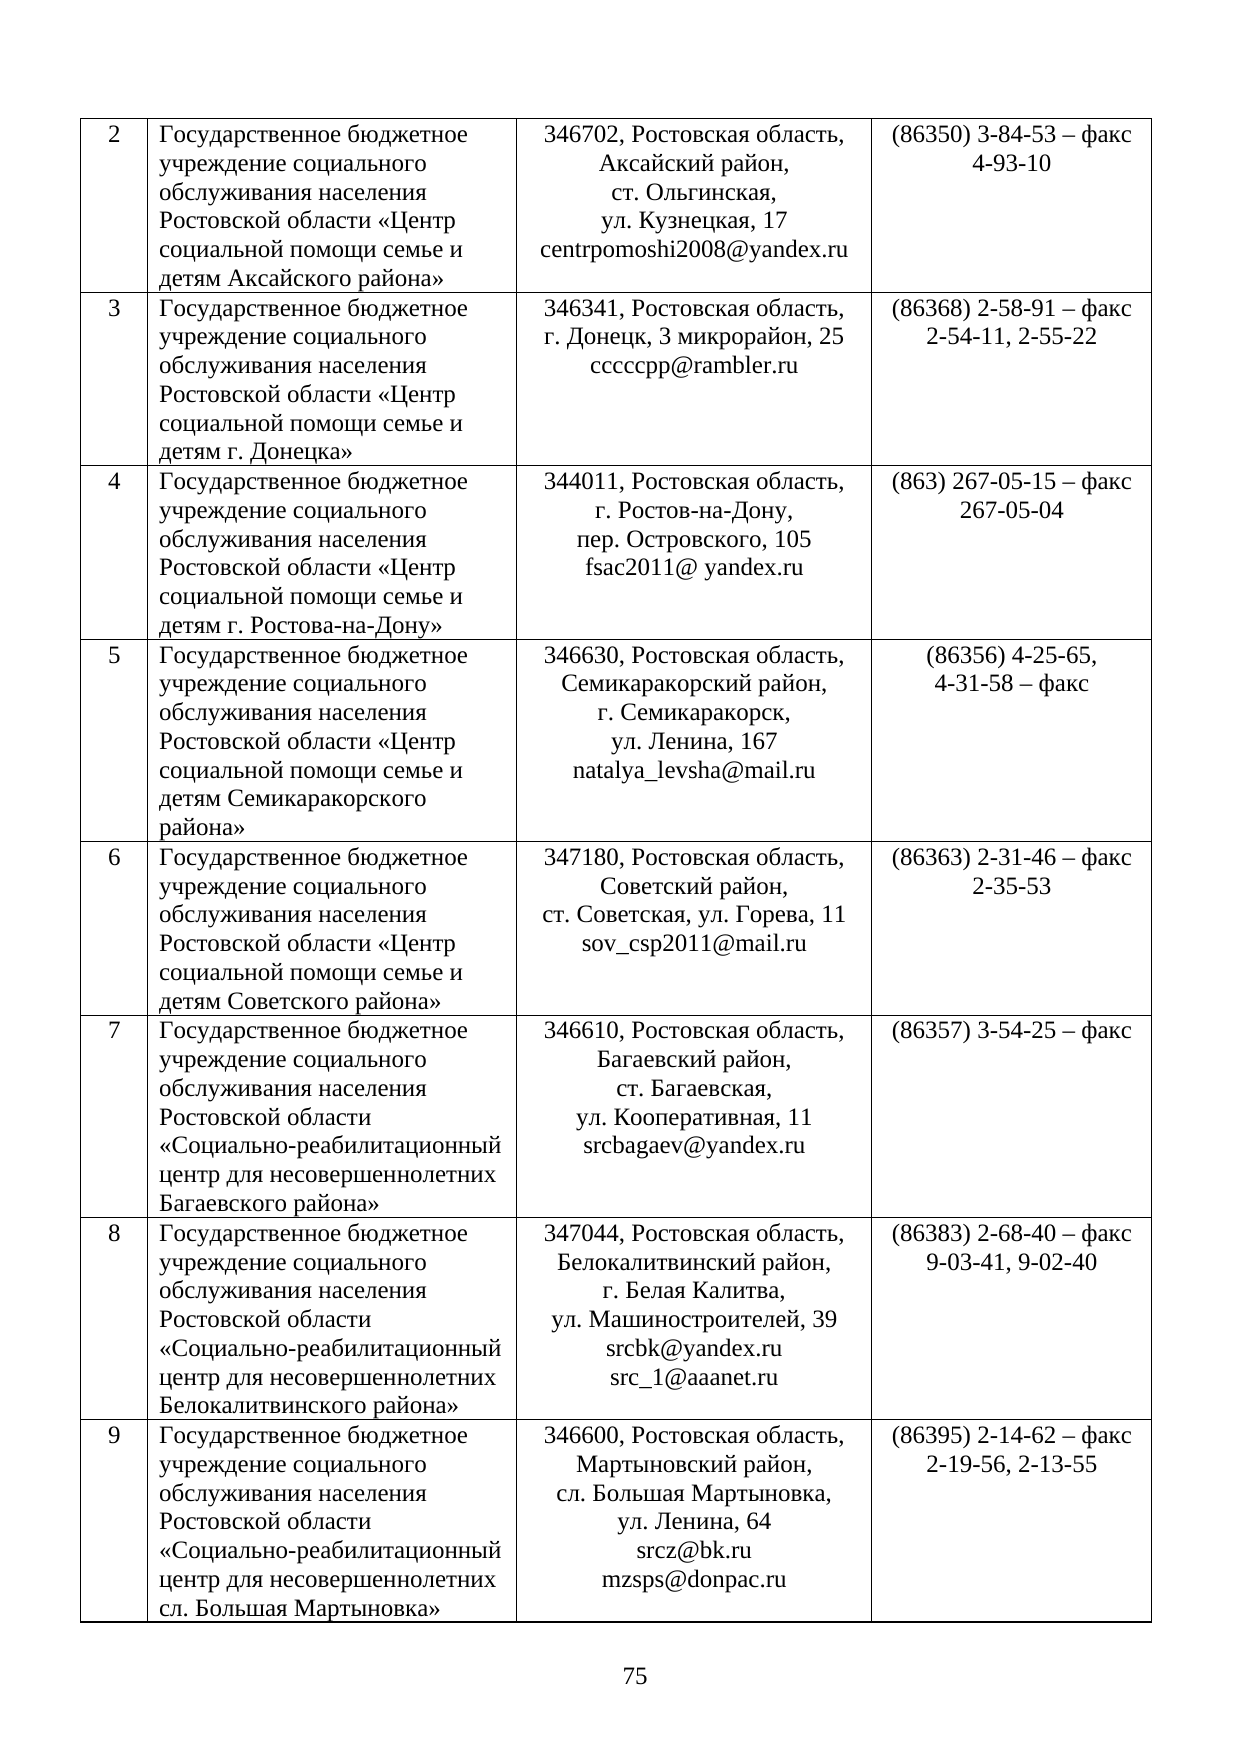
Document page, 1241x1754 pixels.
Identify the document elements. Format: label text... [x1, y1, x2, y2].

table_cell (86356) 4-25-65, 4-31-58 ‒ факс [872, 640, 1151, 841]
table_cell Государственное бюджетное учреждение социального обслуживания населения Ростовской области «Социально-реабилитационный центр для несовершеннолетних Белокалитвинского района» [148, 1218, 516, 1419]
table_cell 346610, Ростовская область, Багаевский район, ст. Багаевская, ул. Кооперативная, 11 srcbagaev@yandex.ru [517, 1016, 871, 1217]
table_cell (86368) 2-58-91 ‒ факс 2-54-11, 2-55-22 [872, 293, 1151, 465]
table_cell Государственное бюджетное учреждение социального обслуживания населения Ростовской области «Социально-реабилитационный центр для несовершеннолетних сл. Большая Мартыновка» [148, 1420, 516, 1621]
table_cell 347044, Ростовская область, Белокалитвинский район, г. Белая Калитва, ул. Машиностроителей, 39 srcbk@yandex.ru src_1@aaanet.ru [517, 1218, 871, 1419]
table_cell (86357) 3-54-25 ‒ факс [872, 1016, 1151, 1217]
table_cell (86383) 2-68-40 ‒ факс 9-03-41, 9-02-40 [872, 1218, 1151, 1419]
table_cell 6 [81, 842, 147, 1014]
table_cell 2 [81, 119, 147, 292]
table_cell (86363) 2-31-46 ‒ факс 2-35-53 [872, 842, 1151, 1014]
table_cell 346630, Ростовская область, Семикаракорский район, г. Семикаракорск, ул. Ленина, 167 natalya_levsha@mail.ru [517, 640, 871, 841]
table_cell 4 [81, 466, 147, 639]
table_cell 7 [81, 1016, 147, 1217]
table_cell Государственное бюджетное учреждение социального обслуживания населения Ростовской области «Центр социальной помощи семье и детям Аксайского района» [148, 119, 516, 292]
table_cell 346702, Ростовская область, Аксайский район, ст. Ольгинская, ул. Кузнецкая, 17 centrpomoshi2008@yandex.ru [517, 119, 871, 292]
table_cell (863) 267-05-15 ‒ факс 267-05-04 [872, 466, 1151, 639]
table_cell 5 [81, 640, 147, 841]
table_cell 3 [81, 293, 147, 465]
table_cell Государственное бюджетное учреждение социального обслуживания населения Ростовской области «Центр социальной помощи семье и детям Советского района» [148, 842, 516, 1014]
table_cell Государственное бюджетное учреждение социального обслуживания населения Ростовской области «Социально-реабилитационный центр для несовершеннолетних Багаевского района» [148, 1016, 516, 1217]
table_cell Государственное бюджетное учреждение социального обслуживания населения Ростовской области «Центр социальной помощи семье и детям г. Ростова-на-Дону» [148, 466, 516, 639]
table_cell 346600, Ростовская область, Мартыновский район, сл. Большая Мартыновка, ул. Ленина, 64 srcz@bk.ru mzsps@donpac.ru [517, 1420, 871, 1621]
table_cell 344011, Ростовская область, г. Ростов-на-Дону, пер. Островского, 105 fsac2011@ yandex.ru [517, 466, 871, 639]
table_cell 8 [81, 1218, 147, 1419]
table_cell (86395) 2-14-62 ‒ факс 2-19-56, 2-13-55 [872, 1420, 1151, 1621]
table_cell Государственное бюджетное учреждение социального обслуживания населения Ростовской области «Центр социальной помощи семье и детям г. Донецка» [148, 293, 516, 465]
table_cell 347180, Ростовская область, Советский район, ст. Советская, ул. Горева, 11 sov_csp2011@mail.ru [517, 842, 871, 1014]
table_cell 346341, Ростовская область, г. Донецк, 3 микрорайон, 25 cccccpp@rambler.ru [517, 293, 871, 465]
table_cell 9 [81, 1420, 147, 1621]
table_cell Государственное бюджетное учреждение социального обслуживания населения Ростовской области «Центр социальной помощи семье и детям Семикаракорского района» [148, 640, 516, 841]
table_cell (86350) 3-84-53 ‒ факс 4-93-10 [872, 119, 1151, 292]
